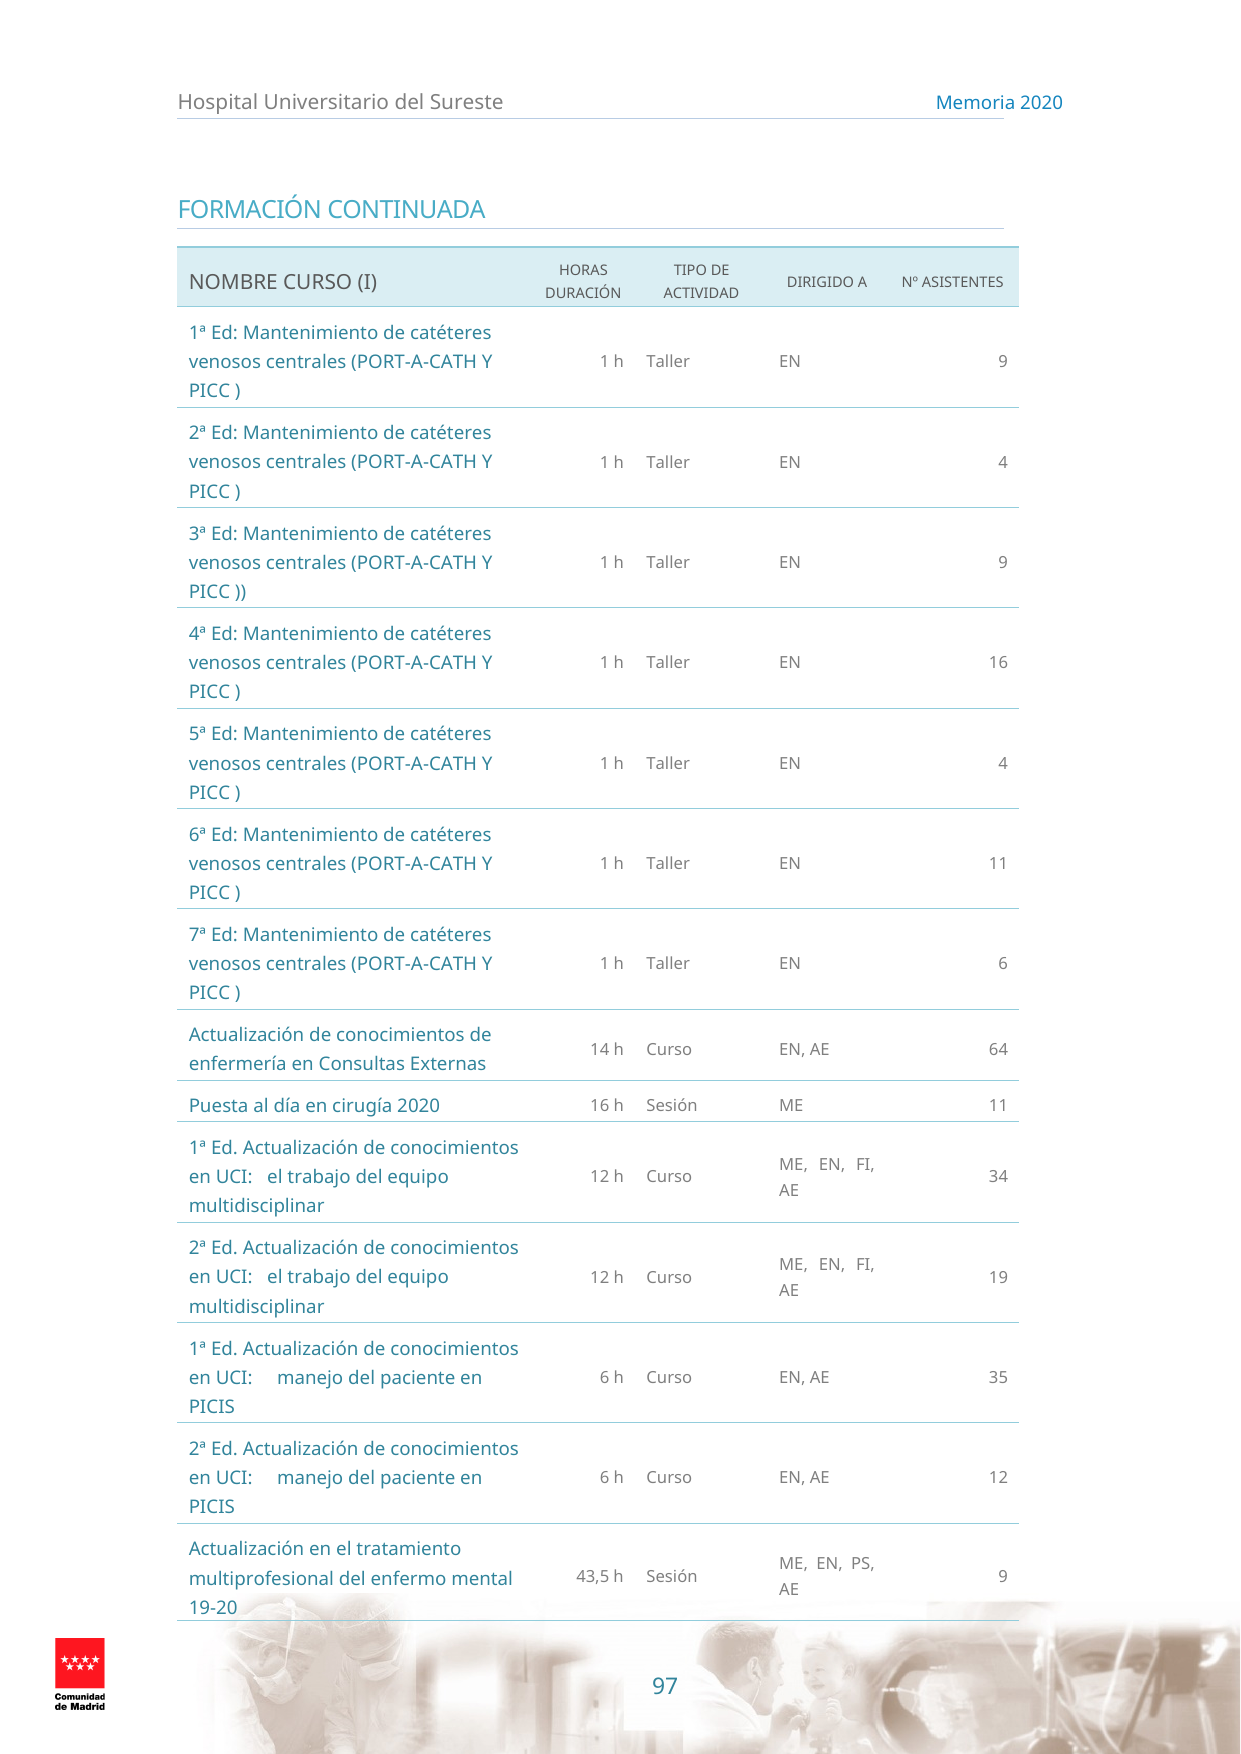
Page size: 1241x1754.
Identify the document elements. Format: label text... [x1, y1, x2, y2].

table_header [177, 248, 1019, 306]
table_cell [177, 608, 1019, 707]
picture [38, 1593, 1241, 1754]
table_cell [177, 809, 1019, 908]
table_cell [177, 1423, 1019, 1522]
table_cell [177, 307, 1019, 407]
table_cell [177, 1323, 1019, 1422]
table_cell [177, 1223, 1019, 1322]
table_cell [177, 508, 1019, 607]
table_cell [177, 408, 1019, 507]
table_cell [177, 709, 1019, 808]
text Formación Continuada [177, 192, 1004, 228]
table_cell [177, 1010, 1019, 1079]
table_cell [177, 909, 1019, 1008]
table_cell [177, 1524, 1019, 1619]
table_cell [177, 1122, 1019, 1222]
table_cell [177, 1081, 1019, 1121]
